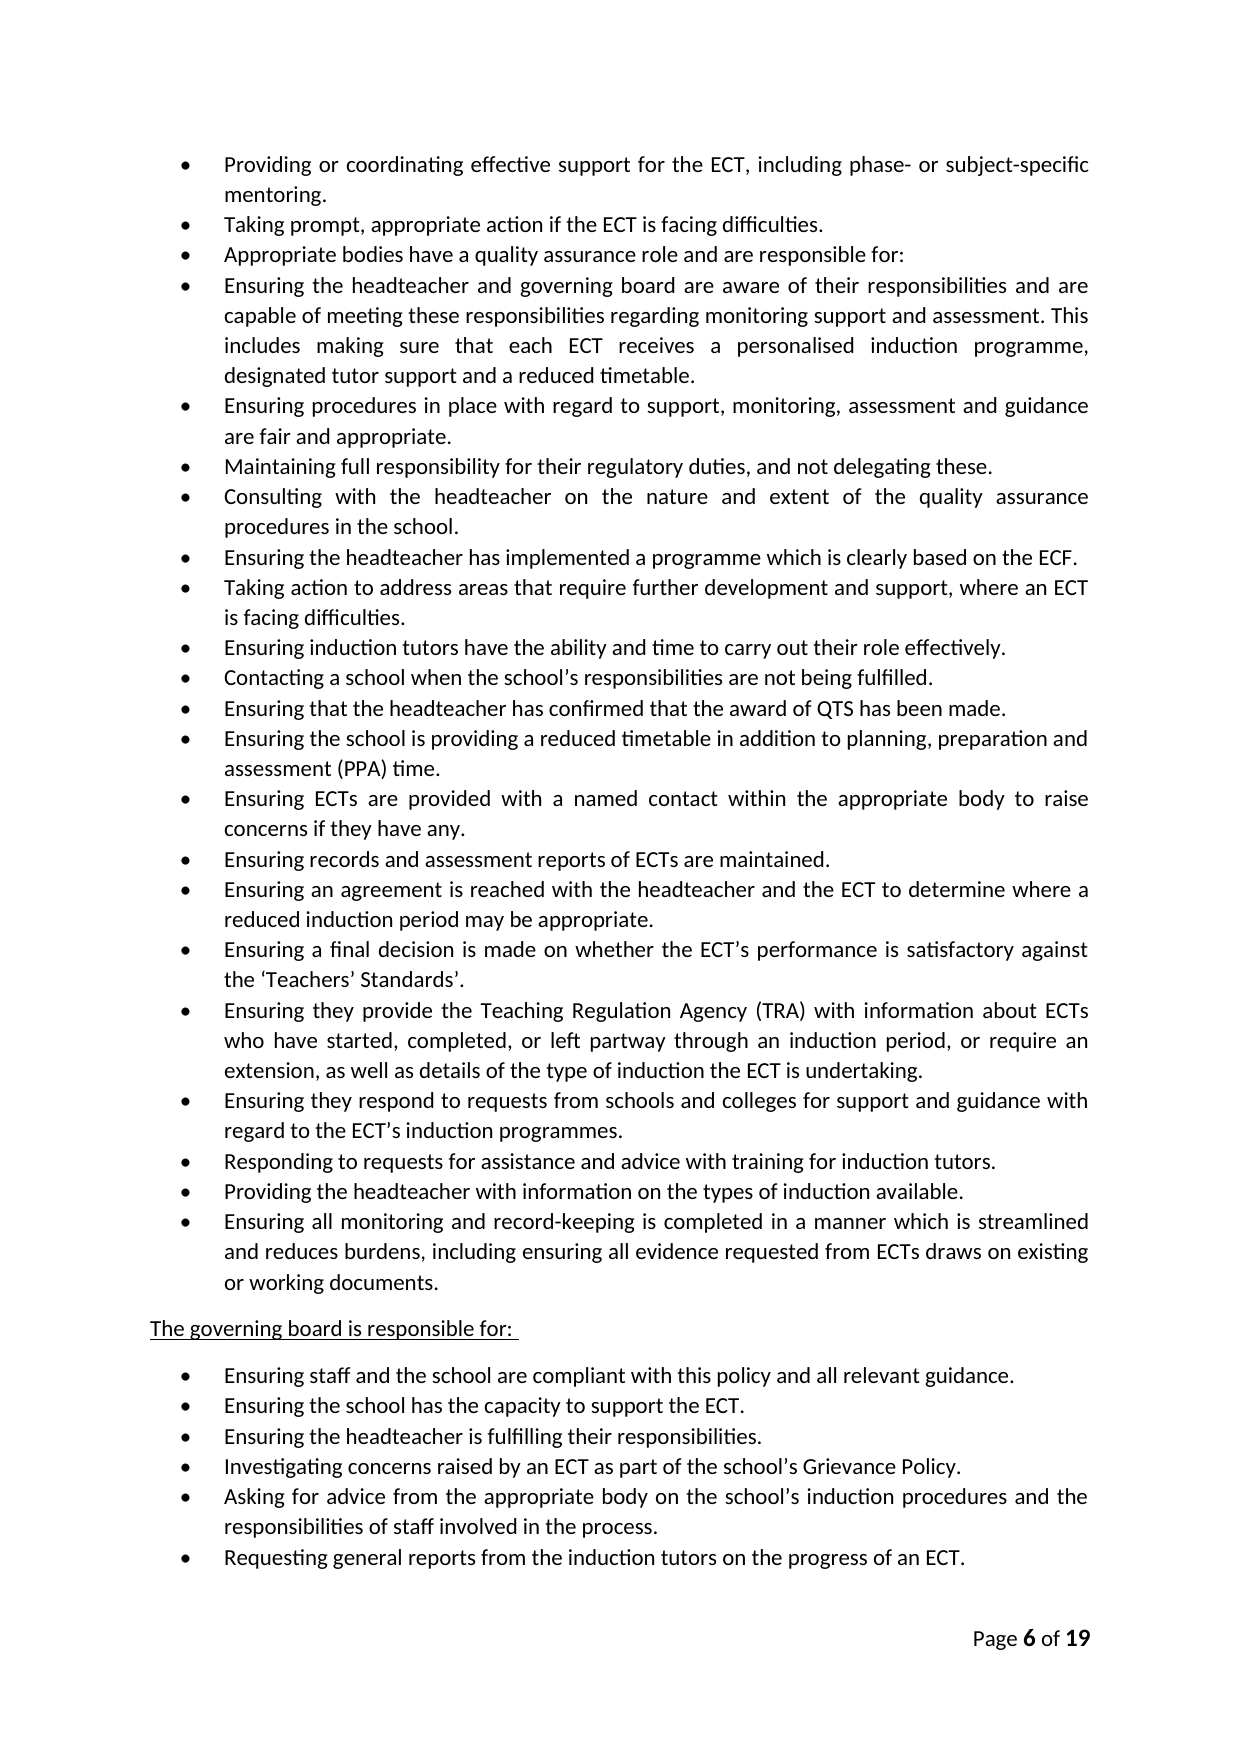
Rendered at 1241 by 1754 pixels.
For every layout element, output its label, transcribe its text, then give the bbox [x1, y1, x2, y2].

list Taking prompt, appropriate action if the ECT is facing difficulties. [179, 210, 1090, 238]
list Ensuring staff and the school are compliant with this policy and all relevant guidance. [179, 1361, 1090, 1389]
list Requesting general reports from the induction tutors on the progress of an ECT. [179, 1543, 1090, 1571]
list Providing or coordinating effective support for the ECT, including phase- or subject-specific mentoring. [179, 150, 1090, 208]
list Ensuring all monitoring and record-keeping is completed in a manner which is streamlined and reduces burdens, including ensuring all evidence requested from ECTs draws on existing or working documents. [179, 1207, 1090, 1296]
list Ensuring they respond to requests from schools and colleges for support and guidance with regard to the ECT’s induction programmes. [179, 1086, 1090, 1145]
list Providing the headteacher with information on the types of induction available. [179, 1177, 1090, 1205]
list Responding to requests for assistance and advice with training for induction tutors. [179, 1147, 1090, 1175]
list Ensuring ECTs are provided with a named contact within the appropriate body to raise concerns if they have any. [179, 784, 1090, 843]
text The governing board is responsible for: [150, 1314, 1090, 1343]
list Maintaining full responsibility for their regulatory duties, and not delegating these. [179, 452, 1090, 480]
list Ensuring the school has the capacity to support the ECT. [179, 1392, 1090, 1420]
list Ensuring they provide the Teaching Regulation Agency (TRA) with information about ECTs who have started, completed, or left partway through an induction period, or require an extension, as well as details of the type of induction the ECT is undertaking. [179, 996, 1090, 1084]
list Investigating concerns raised by an ECT as part of the school’s Grievance Policy. [179, 1452, 1090, 1480]
list Consulting with the headteacher on the nature and extent of the quality assurance procedures in the school. [179, 482, 1090, 541]
list Contacting a school when the school’s responsibilities are not being fulfilled. [179, 663, 1090, 692]
list Ensuring a final decision is made on whether the ECT’s performance is satisfactory against the ‘Teachers’ Standards’. [179, 935, 1090, 994]
list Ensuring procedures in place with regard to support, monitoring, assessment and guidance are fair and appropriate. [179, 392, 1090, 450]
list Asking for advice from the appropriate body on the school’s induction procedures and the responsibilities of staff involved in the process. [179, 1482, 1090, 1541]
list Ensuring induction tutors have the ability and time to carry out their role effectively. [179, 633, 1090, 661]
list Ensuring records and assessment reports of ECTs are maintained. [179, 845, 1090, 873]
list Ensuring the headteacher and governing board are aware of their responsibilities and are capable of meeting these responsibilities regarding monitoring support and assessment. This includes making sure that each ECT receives a personalised induction programme, designated tutor support and a reduced timetable. [179, 271, 1090, 389]
list Ensuring the headteacher has implemented a programme which is clearly based on the ECF. [179, 543, 1090, 571]
list Ensuring that the headteacher has confirmed that the award of QTS has been made. [179, 694, 1090, 722]
list Ensuring an agreement is reached with the headteacher and the ECT to determine where a reduced induction period may be appropriate. [179, 875, 1090, 933]
list Taking action to address areas that require further development and support, where an ECT is facing difficulties. [179, 573, 1090, 631]
list Appropriate bodies have a quality assurance role and are responsible for: [179, 241, 1090, 269]
list Ensuring the school is providing a reduced timetable in addition to planning, preparation and assessment (PPA) time. [179, 724, 1090, 782]
list Ensuring the headteacher is fulfilling their responsibilities. [179, 1422, 1090, 1450]
